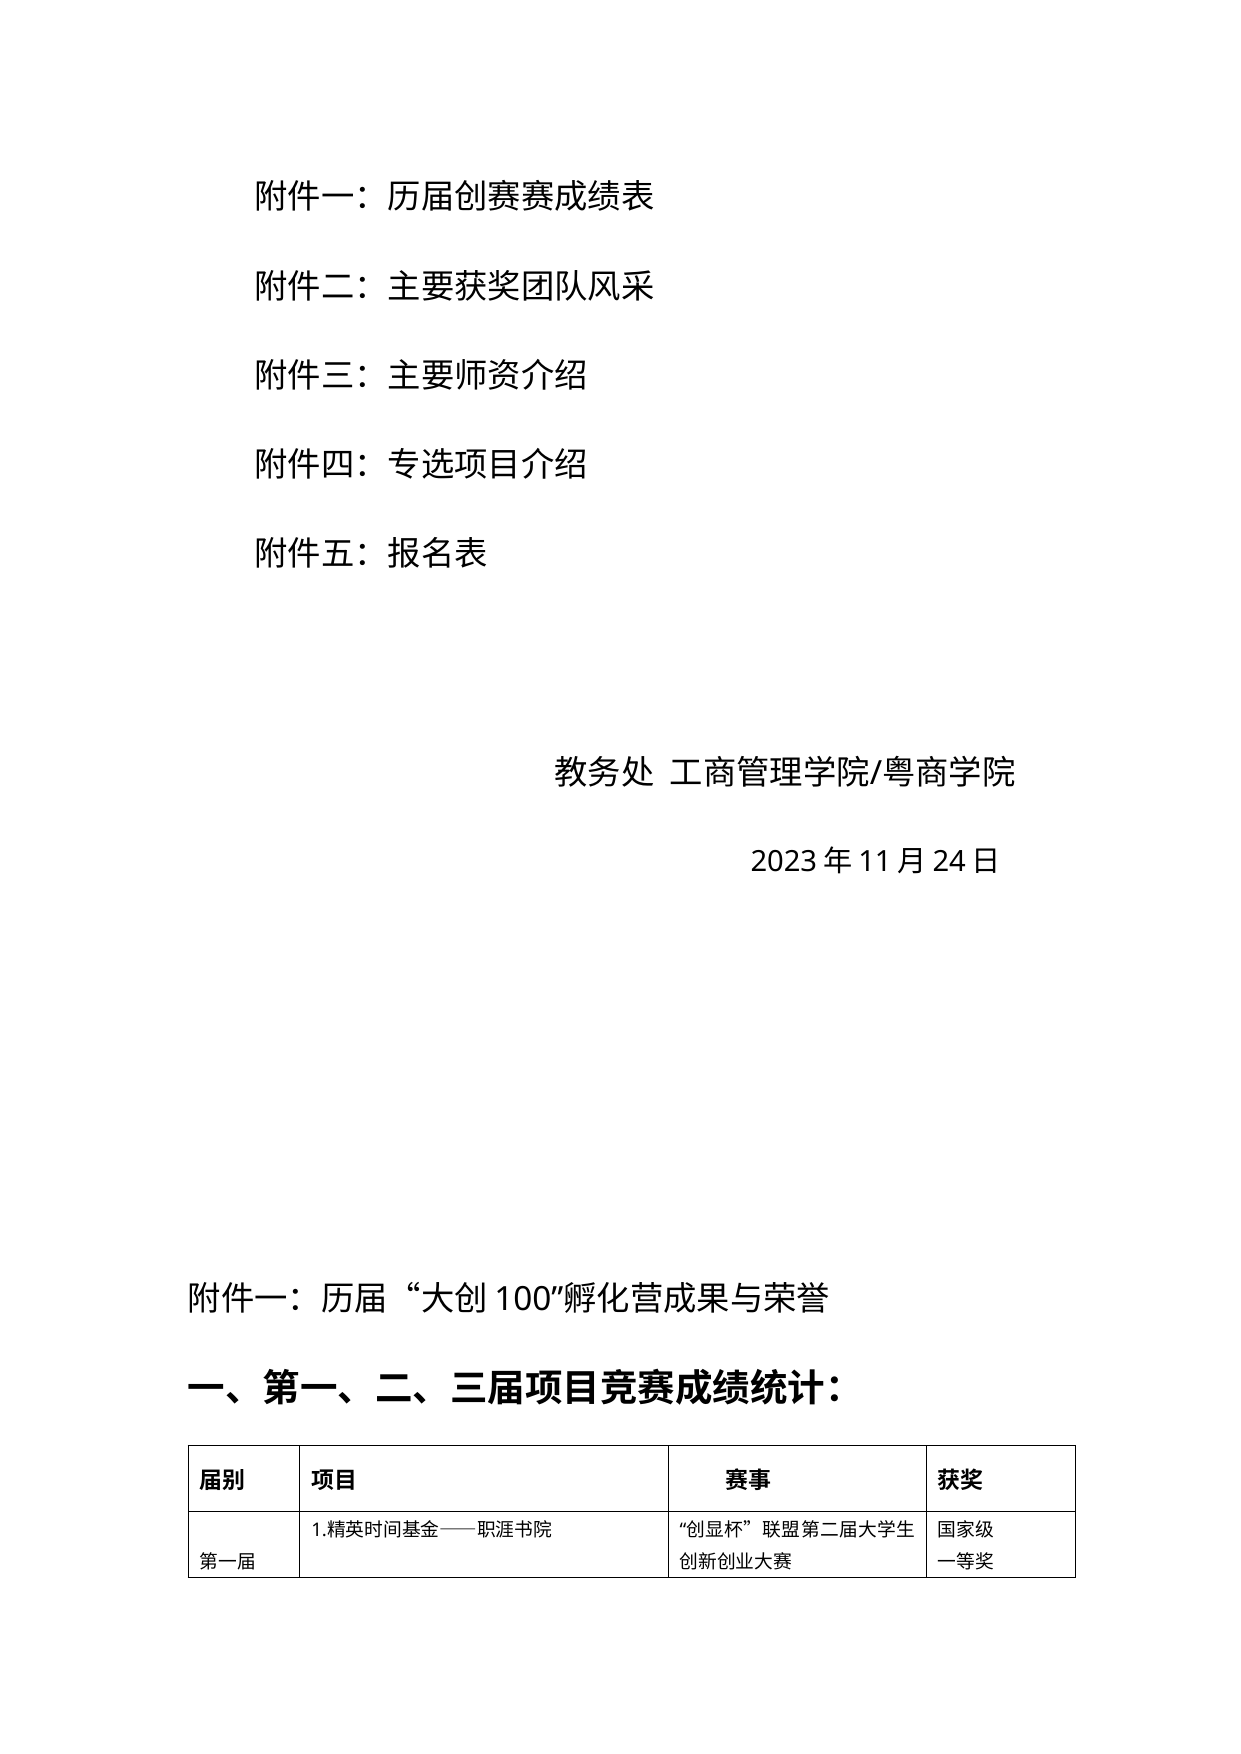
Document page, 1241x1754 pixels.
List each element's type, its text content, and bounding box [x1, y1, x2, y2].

table_cell “创显杯”联盟第二届大学生创新创业大赛 [669, 1512, 926, 1577]
text 附件三：主要师资介绍 [187, 340, 1053, 405]
text 附件五：报名表 [187, 518, 1053, 583]
table_header 获奖 [927, 1446, 1075, 1511]
text 附件二：主要获奖团队风采 [187, 251, 1053, 316]
text 教务处 工商管理学院/粤商学院 [187, 737, 1053, 802]
text 2023年11月24日 [187, 826, 1053, 891]
table_header 项目 [300, 1446, 668, 1511]
text 一、第一、二、三届项目竞赛成绩统计： [187, 1353, 1053, 1418]
table_header 届别 [189, 1446, 299, 1511]
table_cell 第一届 [189, 1512, 299, 1577]
text 附件一：历届创赛赛成绩表 [187, 162, 1053, 227]
text 附件一：历届“大创100”孵化营成果与荣誉 [187, 1263, 1053, 1328]
table_cell 1.精英时间基金——职涯书院 [300, 1512, 668, 1577]
table_header 赛事 [669, 1446, 926, 1511]
table_cell 国家级 一等奖 [927, 1512, 1075, 1577]
text 附件四：专选项目介绍 [187, 429, 1053, 494]
